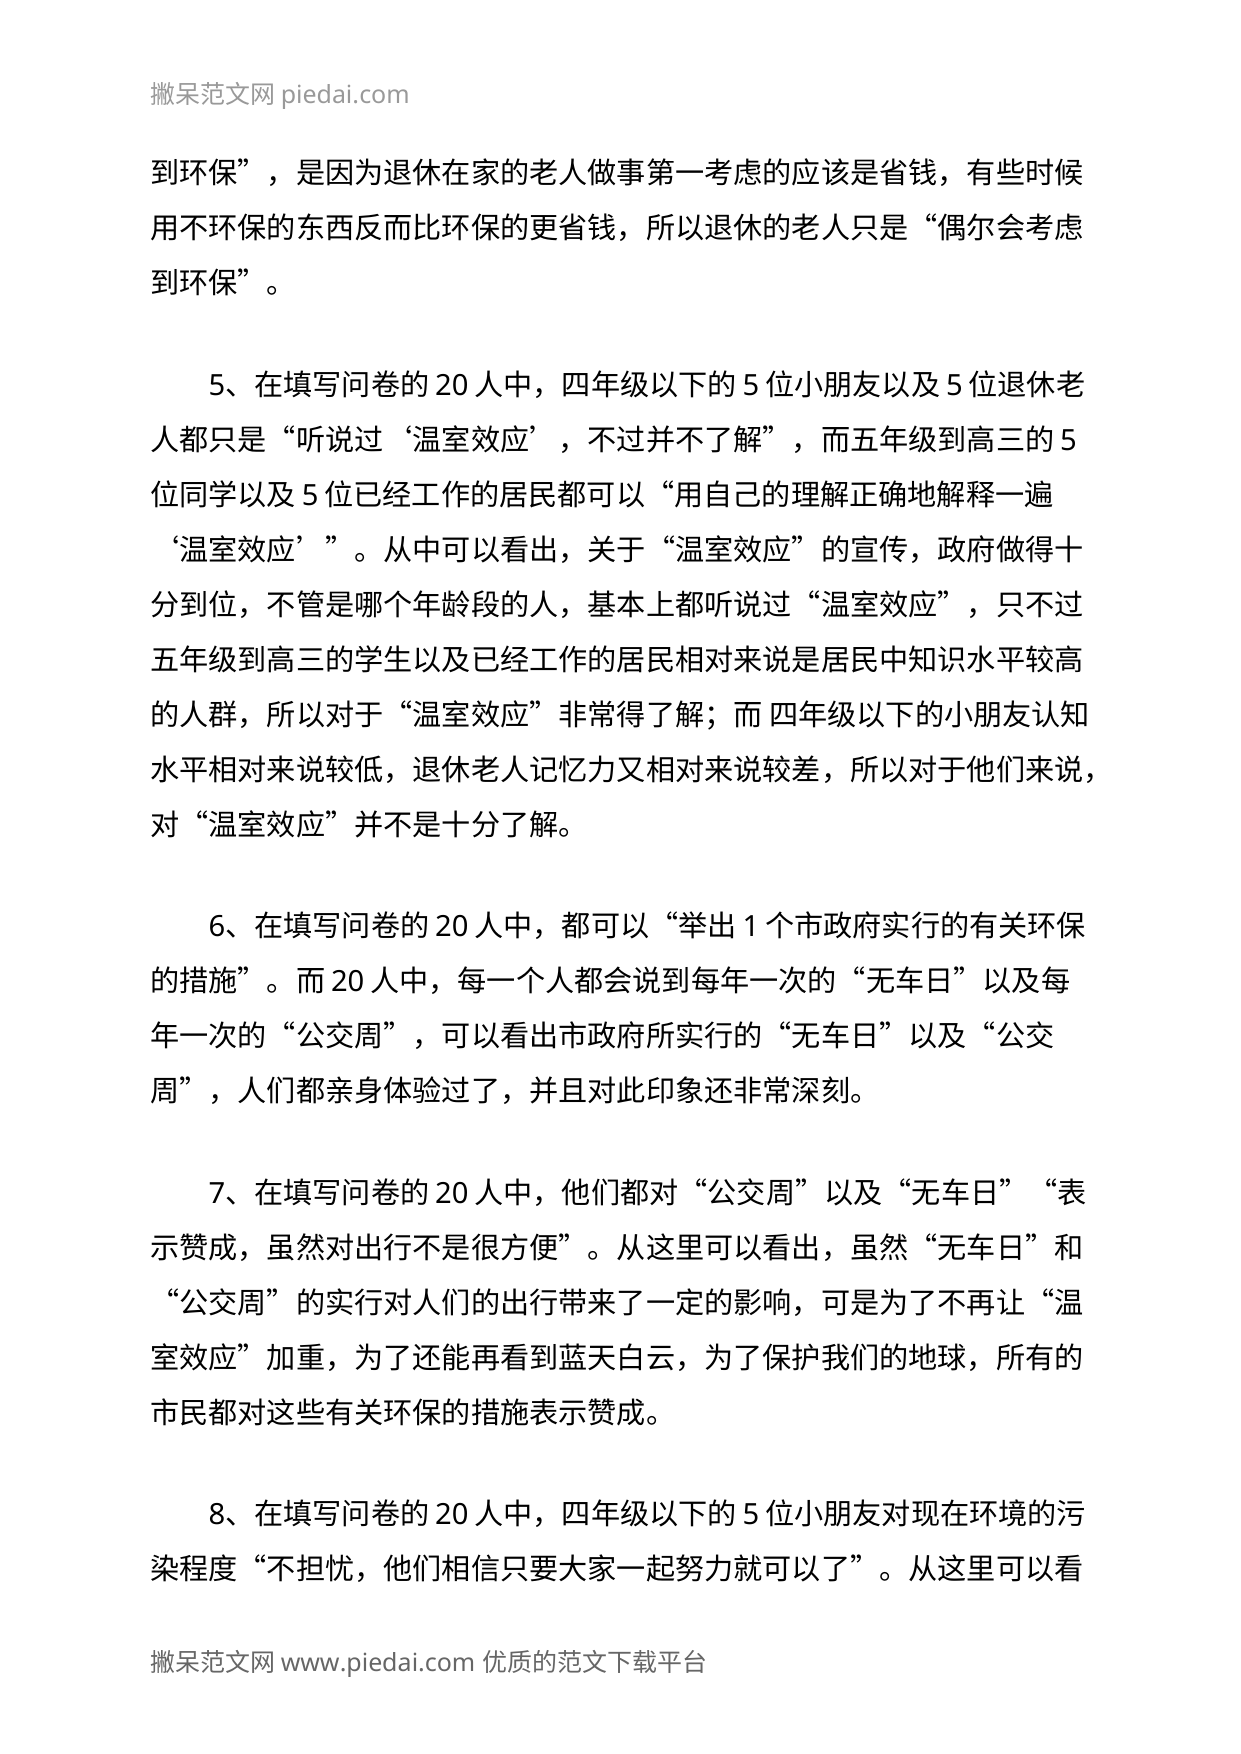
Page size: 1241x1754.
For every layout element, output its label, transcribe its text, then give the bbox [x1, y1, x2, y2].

text 6、在填写问卷的20人中，都可以“举出1个市政府实行的有关环保的措施”。而20人中，每一个人都会说到每年一次的“无车日”以及每年一次的“公交周”，可以看出市政府所实行的“无车日”以及“公交周”，人们都亲身体验过了，并且对此印象还非常深刻。 [150, 903, 1090, 1110]
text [150, 1491, 1090, 1588]
text 7、在填写问卷的20人中，他们都对“公交周”以及“无车日”“表示赞成，虽然对出行不是很方便”。从这里可以看出，虽然“无车日”和“公交周”的实行对人们的出行带来了一定的影响，可是为了不再让“温室效应”加重，为了还能再看到蓝天白云，为了保护我们的地球，所有的市民都对这些有关环保的措施表示赞成。 [150, 1169, 1090, 1431]
text 5、在填写问卷的20人中，四年级以下的5位小朋友以及5位退休老人都只是“听说过‘温室效应’，不过并不了解”，而五年级到高三的5位同学以及5位已经工作的居民都可以“用自己的理解正确地解释一遍‘温室效应’”。从中可以看出，关于“温室效应”的宣传，政府做得十分到位，不管是哪个年龄段的人，基本上都听说过“温室效应”，只不过五年级到高三的学生以及已经工作的居民相对来说是居民中知识水平较高的人群，所以对于“温室效应”非常得了解；而 四年级以下的小朋友认知水平相对来说较低，退休老人记忆力又相对来说较差，所以对于他们来说，对“温室效应”并不是十分了解。 [150, 362, 1090, 843]
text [150, 150, 1090, 302]
